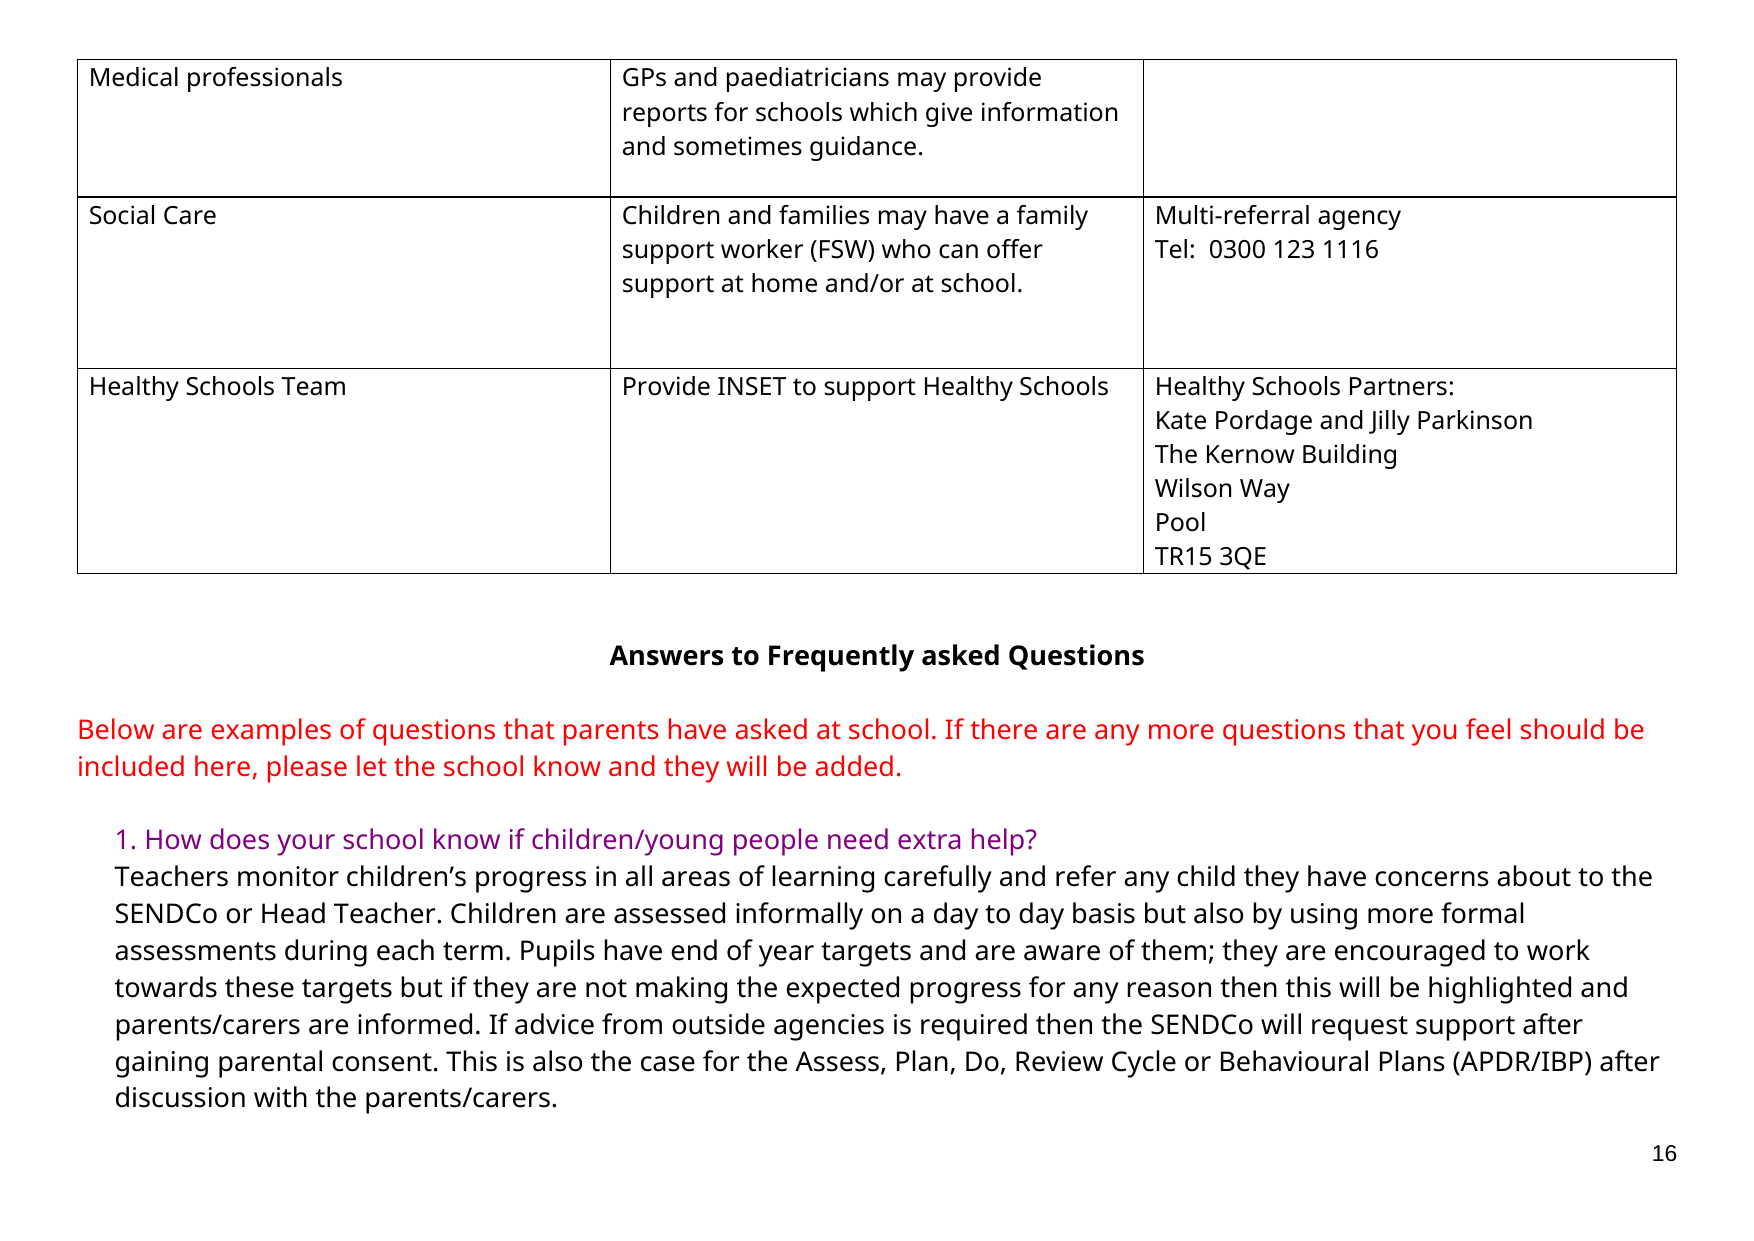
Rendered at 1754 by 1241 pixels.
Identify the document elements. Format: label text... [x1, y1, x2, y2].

table_cell [1144, 60, 1676, 196]
table_cell Medical professionals [78, 60, 610, 196]
table_cell Provide INSET to support Healthy Schools [611, 369, 1143, 573]
text Below are examples of questions that parents have asked at school. If there are any more questions that you feel should be included here, please let the school know and they will be added. [77, 710, 1677, 784]
table_cell Healthy Schools Partners: Kate Pordage and Jilly Parkinson The Kernow Building Wilson Way Pool TR15 3QE [1144, 369, 1676, 573]
text Answers to Frequently asked Questions [77, 636, 1677, 673]
table_cell Social Care [78, 198, 610, 368]
table_cell Multi-referral agency Tel: 0300 123 1116 [1144, 198, 1676, 368]
table_cell GPs and paediatricians may provide reports for schools which give information and sometimes guidance. [611, 60, 1143, 196]
text Teachers monitor children’s progress in all areas of learning carefully and refer any child they have concerns about to the SENDCo or Head Teacher. Children are assessed informally on a day to day basis but also by using more formal assessments during each term. Pupils have end of year targets and are aware of them; they are encouraged to work towards these targets but if they are not making the expected progress for any reason then this will be highlighted and parents/carers are informed. If advice from outside agencies is required then the SENDCo will request support after gaining parental consent. This is also the case for the Assess, Plan, Do, Review Cycle or Behavioural Plans (APDR/IBP) after discussion with the parents/carers. [114, 858, 1677, 1116]
table_cell Healthy Schools Team [78, 369, 610, 573]
text 1. How does your school know if children/young people need extra help? [114, 821, 1677, 858]
table_cell Children and families may have a family support worker (FSW) who can offer support at home and/or at school. [611, 198, 1143, 368]
